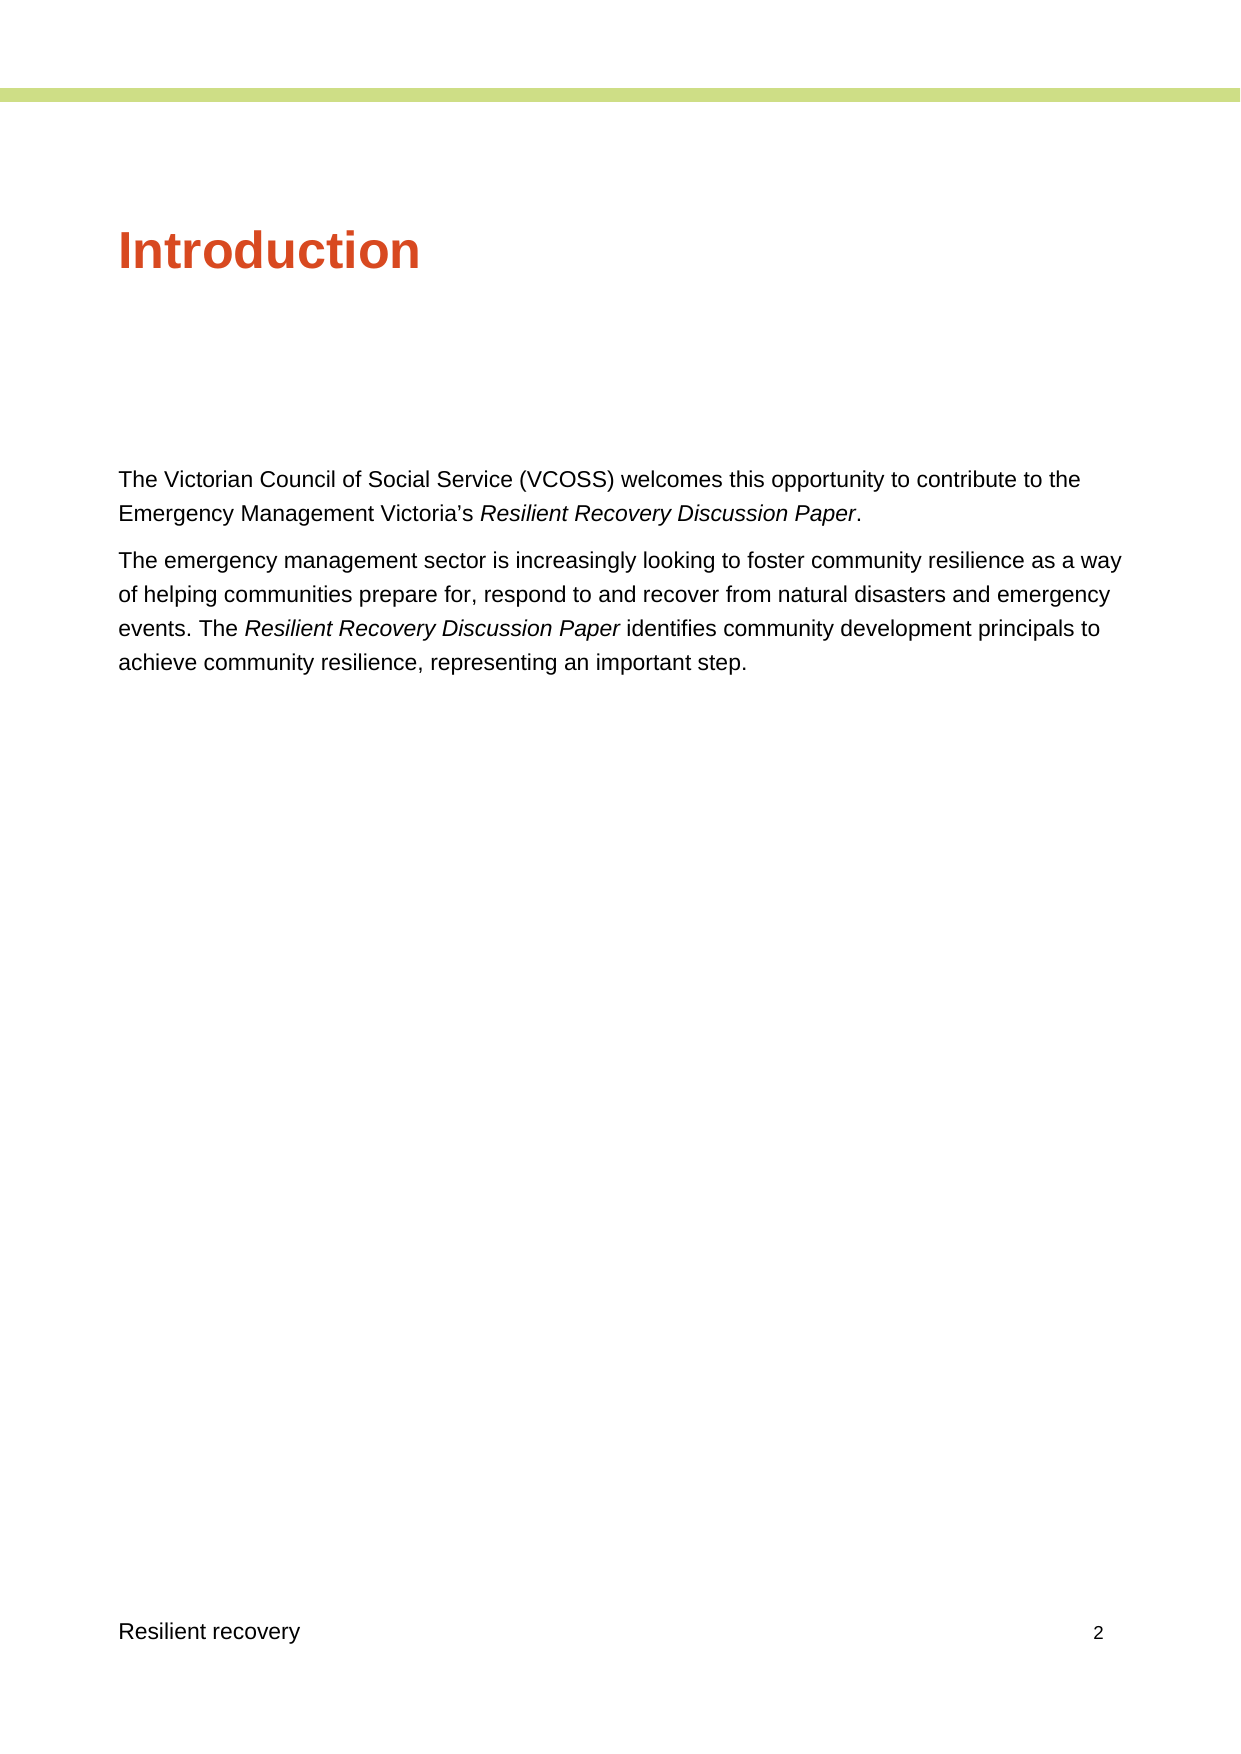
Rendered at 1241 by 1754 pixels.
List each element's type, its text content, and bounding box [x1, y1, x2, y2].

picture [0, 88, 1241, 102]
subtitle Introduction [118, 219, 1122, 279]
text The Victorian Council of Social Service (VCOSS) welcomes this opportunity to contribute to the Emergency Management Victoria’s Resilient Recovery Discussion Paper. [118, 466, 1122, 526]
text The emergency management sector is increasingly looking to foster community resilience as a way of helping communities prepare for, respond to and recover from natural disasters and emergency events. The Resilient Recovery Discussion Paper identifies community development principals to achieve community resilience, representing an important step. [118, 547, 1122, 675]
